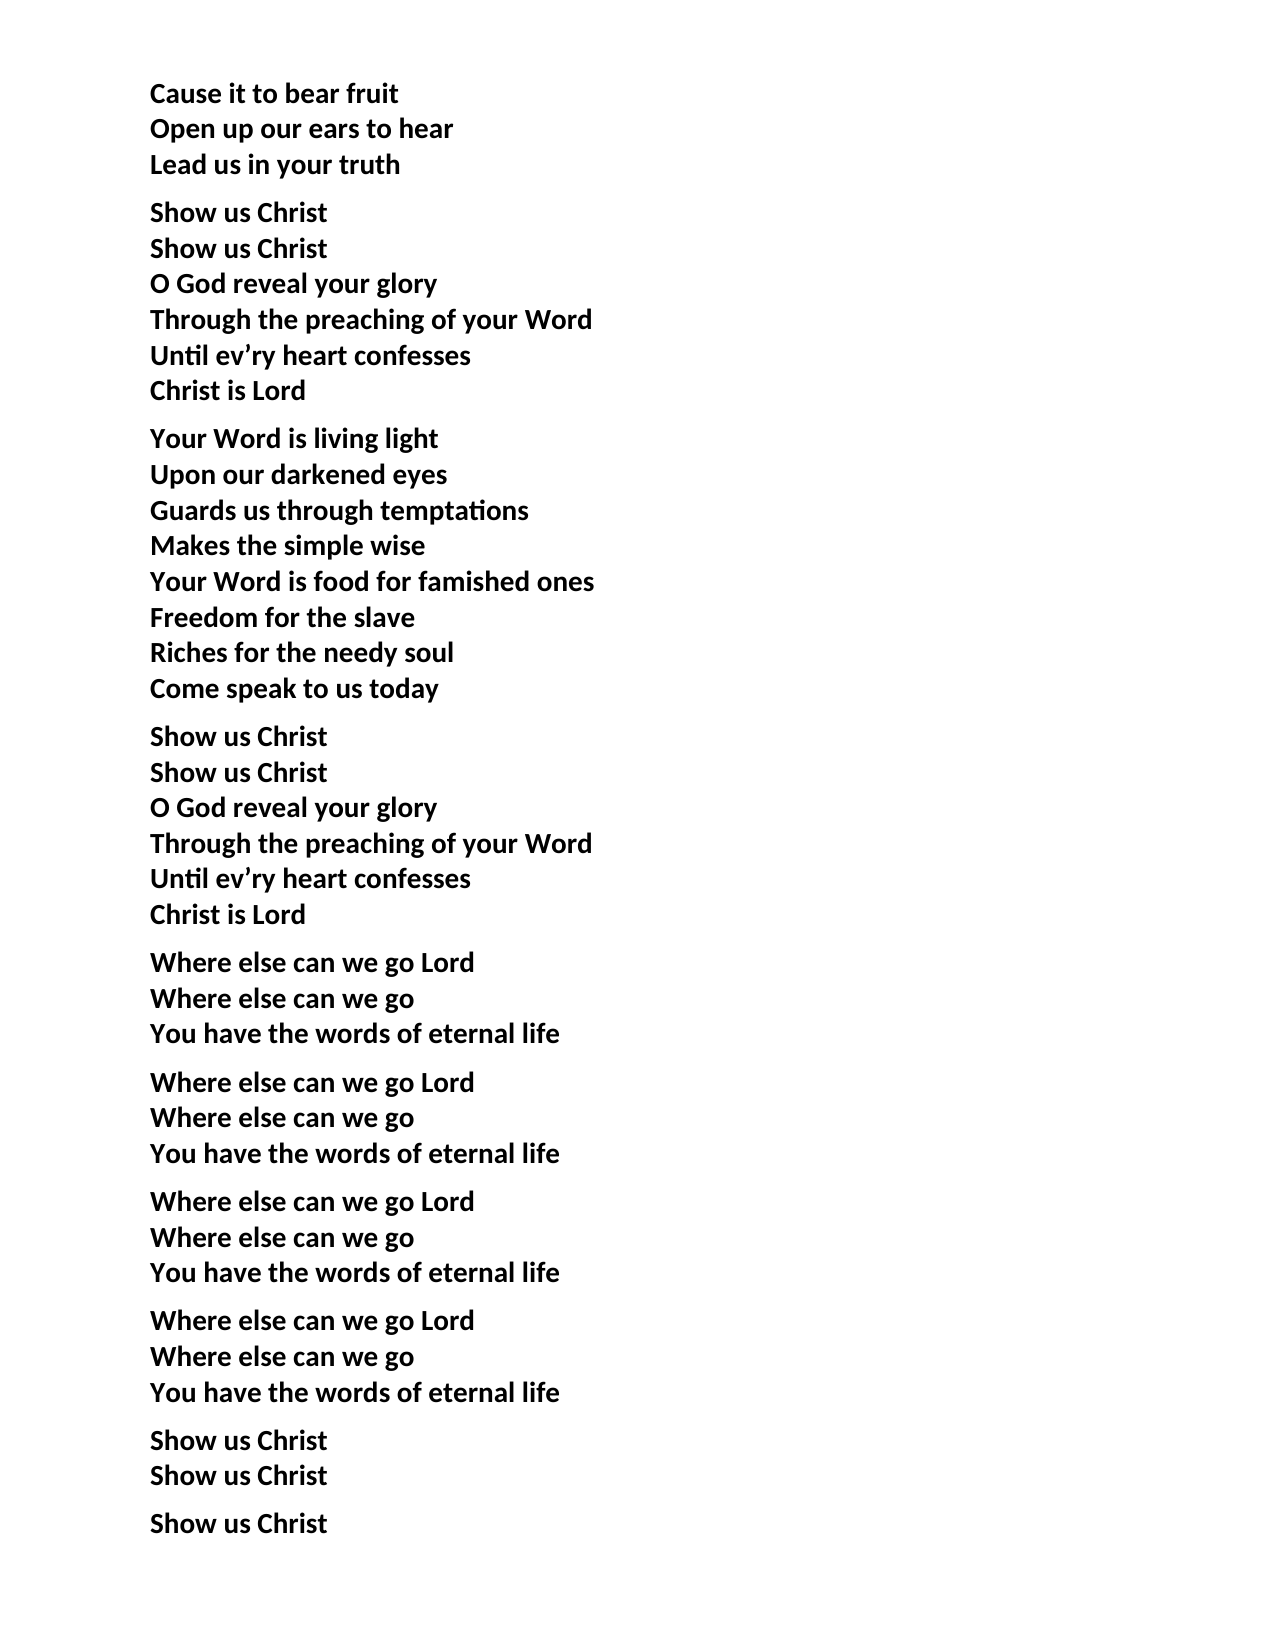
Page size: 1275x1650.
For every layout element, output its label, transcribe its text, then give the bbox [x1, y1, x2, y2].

list Makes the simple wise [150, 527, 1200, 563]
list Where else can we go Lord [150, 944, 1200, 980]
list Show us Christ [150, 194, 1200, 230]
list Where else can we go [150, 1099, 1200, 1135]
list Show us Christ [150, 1506, 1200, 1541]
list Your Word is living light [150, 421, 1200, 456]
list Cause it to bear fruit [150, 75, 1200, 111]
list Where else can we go [150, 980, 1200, 1016]
list Your Word is food for famished ones [150, 563, 1200, 599]
list Until ev’ry heart confesses [150, 337, 1200, 372]
list Where else can we go [150, 1338, 1200, 1374]
list Show us Christ [150, 718, 1200, 754]
list Come speak to us today [150, 670, 1200, 706]
list Through the preaching of your Word [150, 301, 1200, 337]
list Riches for the needy soul [150, 634, 1200, 670]
list Through the preaching of your Word [150, 825, 1200, 861]
list Show us Christ [150, 1457, 1200, 1493]
list Show us Christ [150, 754, 1200, 789]
list Freedom for the slave [150, 599, 1200, 634]
list You have the words of eternal life [150, 1374, 1200, 1409]
list Until ev’ry heart confesses [150, 861, 1200, 896]
list Lead us in your truth [150, 146, 1200, 182]
list Where else can we go [150, 1219, 1200, 1254]
list Where else can we go Lord [150, 1302, 1200, 1338]
list Christ is Lord [150, 896, 1200, 932]
list You have the words of eternal life [150, 1254, 1200, 1290]
list You have the words of eternal life [150, 1135, 1200, 1171]
list Where else can we go Lord [150, 1183, 1200, 1219]
list O God reveal your glory [150, 789, 1200, 825]
list You have the words of eternal life [150, 1016, 1200, 1051]
list Show us Christ [150, 1422, 1200, 1457]
list Guards us through temptations [150, 492, 1200, 527]
list Christ is Lord [150, 372, 1200, 408]
list O God reveal your glory [150, 266, 1200, 301]
list Show us Christ [150, 230, 1200, 266]
list Where else can we go Lord [150, 1064, 1200, 1099]
list Upon our darkened eyes [150, 456, 1200, 492]
list Open up our ears to hear [150, 111, 1200, 146]
